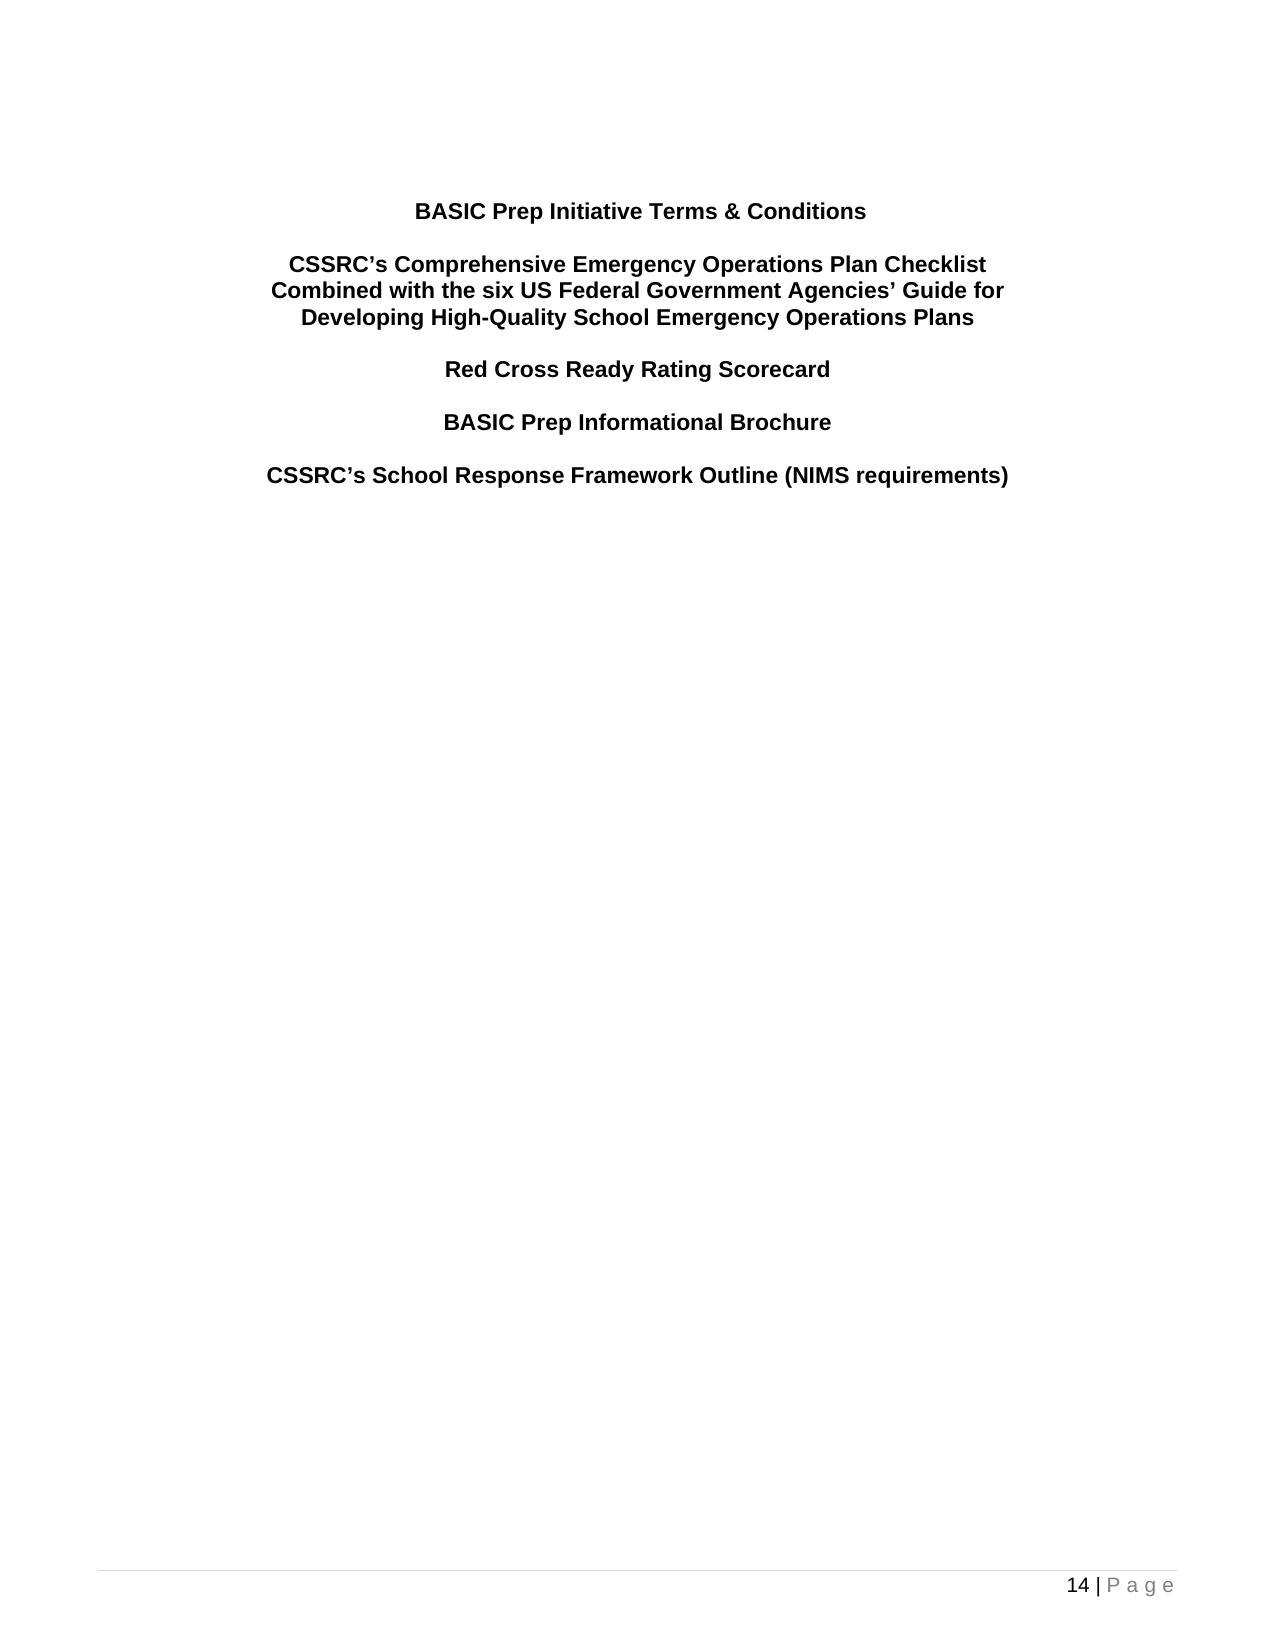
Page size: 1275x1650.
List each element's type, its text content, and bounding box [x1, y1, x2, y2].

text BASIC Prep Informational Brochure [97, 409, 1177, 435]
text Red Cross Ready Rating Scorecard [97, 356, 1177, 383]
text CSSRC’s Comprehensive Emergency Operations Plan Checklist [97, 251, 1177, 277]
text BASIC Prep Initiative Terms & Conditions [97, 198, 1177, 224]
text Combined with the six US Federal Government Agencies’ Guide for [97, 277, 1177, 303]
text Developing High-Quality School Emergency Operations Plans [97, 303, 1177, 330]
text CSSRC’s School Response Framework Outline (NIMS requirements) [97, 462, 1177, 488]
